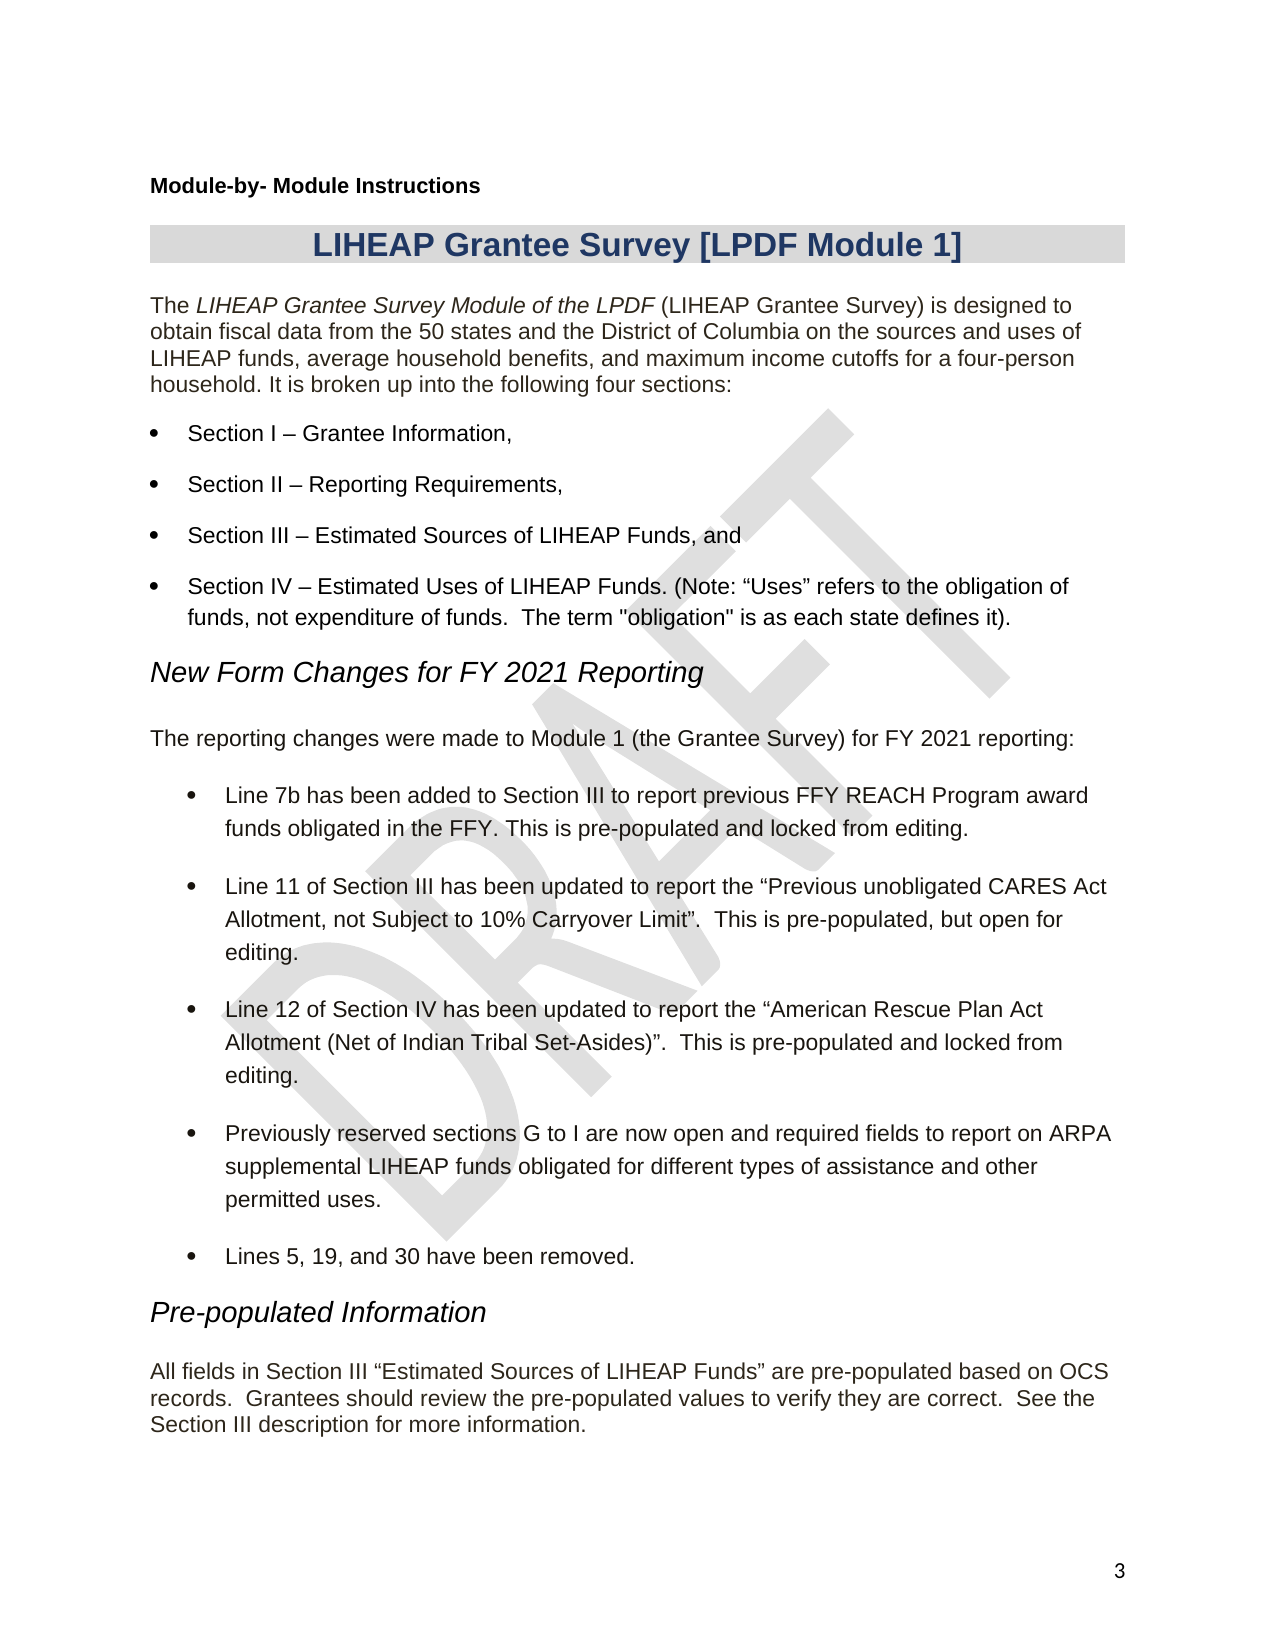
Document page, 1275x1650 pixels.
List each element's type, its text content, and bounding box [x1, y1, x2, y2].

list Section III – Estimated Sources of LIHEAP Funds, and [150, 522, 1125, 549]
subtitle LIHEAP Grantee Survey [LPDF Module 1] [150, 225, 1125, 263]
list Line 12 of Section IV has been updated to report the “American Rescue Plan Act Allotment (Net of Indian Tribal Set-Asides)”. This is pre-populated and locked from editing. [187, 990, 1125, 1088]
list Line 11 of Section III has been updated to report the “Previous unobligated CARES Act Allotment, not Subject to 10% Carryover Limit”. This is pre-populated, but open for editing. [187, 867, 1125, 965]
list Section I – Grantee Information, [150, 420, 1125, 447]
text The LIHEAP Grantee Survey Module of the LPDF (LIHEAP Grantee Survey) is designed to obtain fiscal data from the 50 states and the District of Columbia on the sources and uses of LIHEAP funds, average household benefits, and maximum income cutoffs for a four-person household. It is broken up into the following four sections: [150, 292, 1125, 397]
list Line 7b has been added to Section III to report previous FFY REACH Program award funds obligated in the FFY. This is pre-populated and locked from editing. [187, 776, 1125, 842]
list Section IV – Estimated Uses of LIHEAP Funds. (Note: “Uses” refers to the obligation of funds, not expenditure of funds. The term "obligation" is as each state defines it). [150, 573, 1125, 630]
list Section II – Reporting Requirements, [150, 471, 1125, 498]
subtitle Module-by- Module Instructions [150, 173, 1125, 198]
list Lines 5, 19, and 30 have been removed. [187, 1237, 1125, 1270]
subtitle New Form Changes for FY 2021 Reporting [150, 654, 1125, 688]
text All fields in Section III “Estimated Sources of LIHEAP Funds” are pre-populated based on OCS records. Grantees should review the pre-populated values to verify they are correct. See the Section III description for more information. [150, 1358, 1125, 1437]
text The reporting changes were made to Module 1 (the Grantee Survey) for FY 2021 reporting: [150, 718, 1125, 751]
subtitle Pre-populated Information [150, 1295, 1125, 1328]
list Previously reserved sections G to I are now open and required fields to report on ARPA supplemental LIHEAP funds obligated for different types of assistance and other permitted uses. [187, 1113, 1125, 1212]
